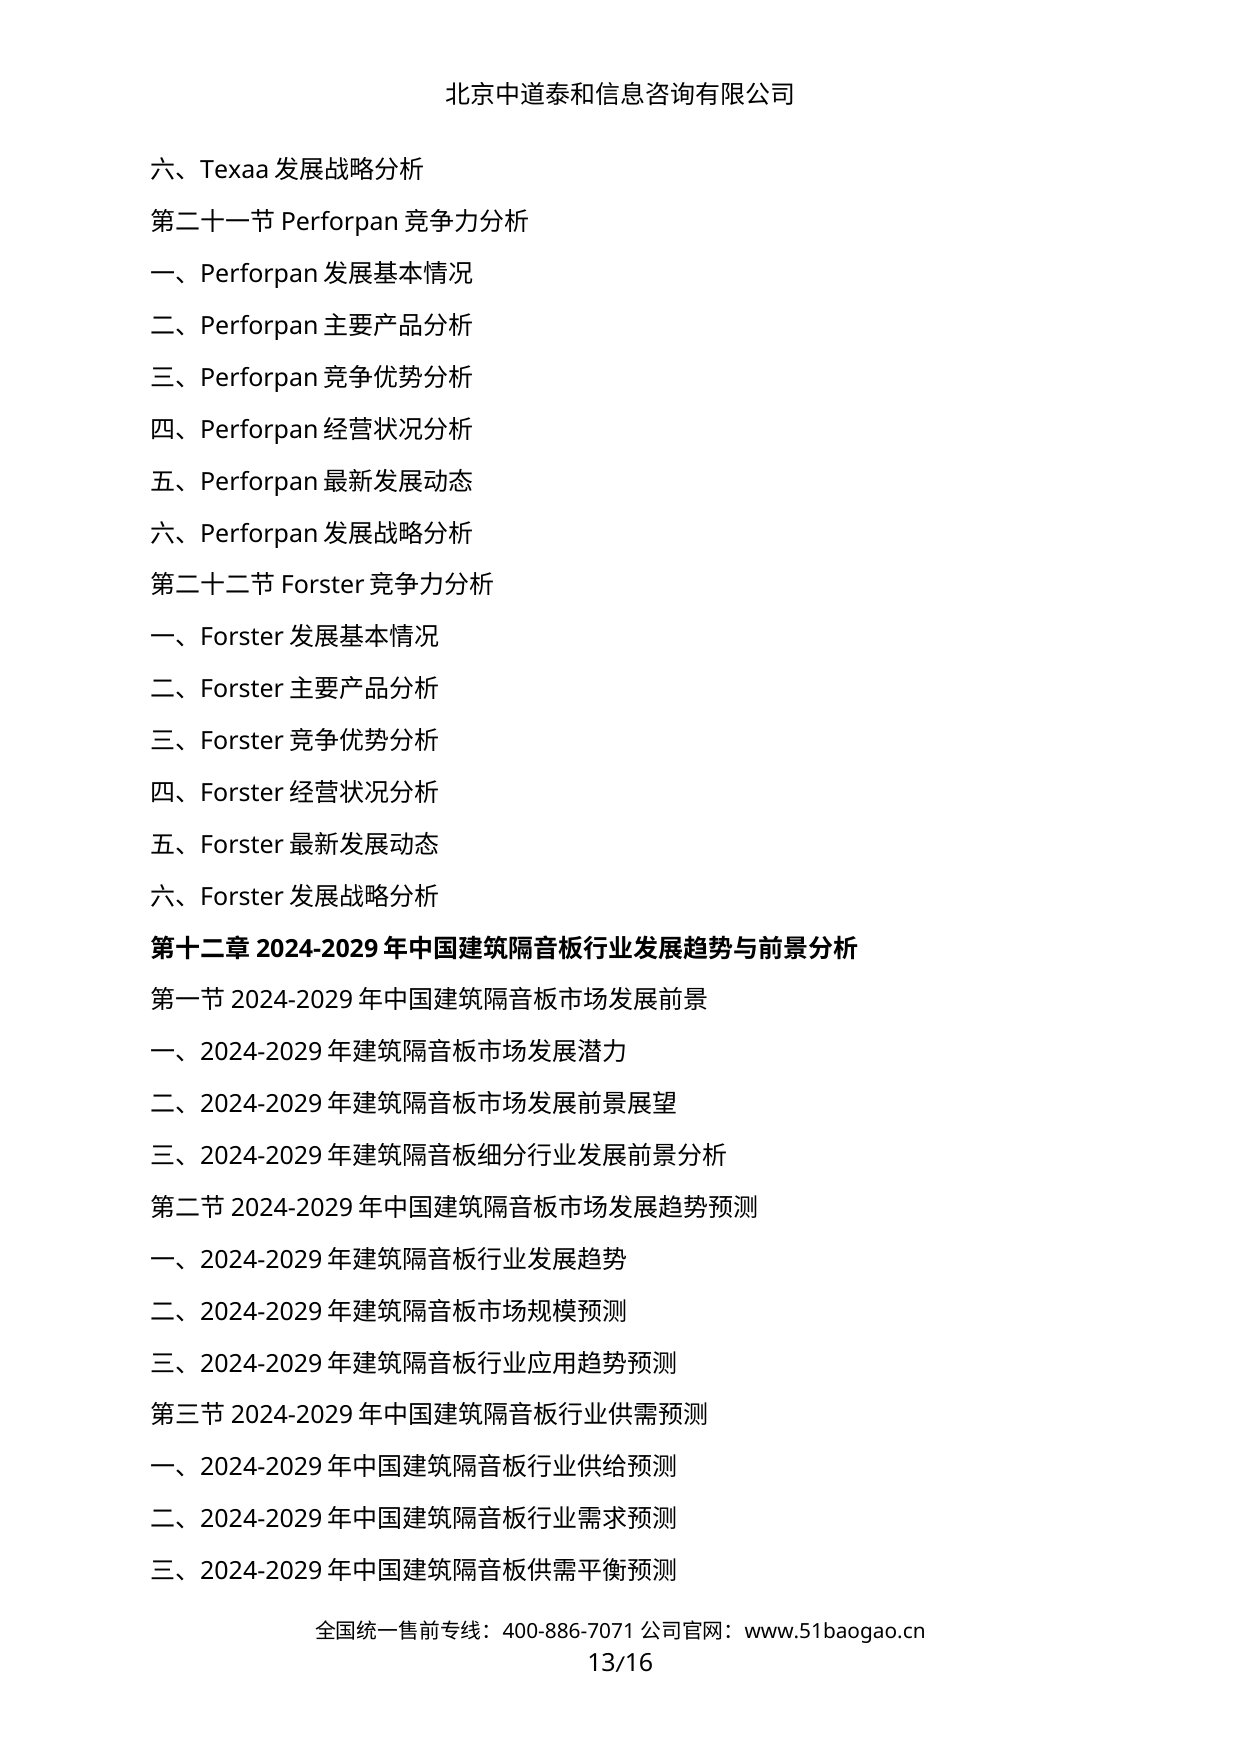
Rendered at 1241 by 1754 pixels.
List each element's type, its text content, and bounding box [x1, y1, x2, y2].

text 四、Perforpan经营状况分析 [150, 409, 1090, 446]
text 第二节 2024-2029年中国建筑隔音板市场发展趋势预测 [150, 1187, 1090, 1224]
text 一、2024-2029年中国建筑隔音板行业供给预测 [150, 1447, 1090, 1483]
text 一、2024-2029年建筑隔音板行业发展趋势 [150, 1239, 1090, 1276]
text 五、Forster最新发展动态 [150, 824, 1090, 861]
text 第一节 2024-2029年中国建筑隔音板市场发展前景 [150, 980, 1090, 1016]
text 一、Perforpan发展基本情况 [150, 254, 1090, 290]
text 第十二章 2024-2029年中国建筑隔音板行业发展趋势与前景分析 [150, 928, 1090, 964]
text 二、2024-2029年建筑隔音板市场发展前景展望 [150, 1084, 1090, 1120]
text 三、2024-2029年建筑隔音板行业应用趋势预测 [150, 1343, 1090, 1379]
text 六、Forster发展战略分析 [150, 876, 1090, 912]
text 第三节 2024-2029年中国建筑隔音板行业供需预测 [150, 1395, 1090, 1431]
text 二、2024-2029年中国建筑隔音板行业需求预测 [150, 1499, 1090, 1535]
text 五、Perforpan最新发展动态 [150, 461, 1090, 497]
text 三、Perforpan竞争优势分析 [150, 357, 1090, 394]
text 第二十一节 Perforpan竞争力分析 [150, 202, 1090, 238]
text 一、Forster发展基本情况 [150, 617, 1090, 653]
text 一、2024-2029年建筑隔音板市场发展潜力 [150, 1032, 1090, 1068]
text 二、2024-2029年建筑隔音板市场规模预测 [150, 1291, 1090, 1327]
text 二、Perforpan主要产品分析 [150, 306, 1090, 342]
text 三、2024-2029年中国建筑隔音板供需平衡预测 [150, 1551, 1090, 1587]
text 六、Perforpan发展战略分析 [150, 513, 1090, 549]
text 二、Forster主要产品分析 [150, 669, 1090, 705]
text 三、Forster竞争优势分析 [150, 721, 1090, 757]
text 三、2024-2029年建筑隔音板细分行业发展前景分析 [150, 1136, 1090, 1172]
text 四、Forster经营状况分析 [150, 772, 1090, 809]
text 第二十二节 Forster竞争力分析 [150, 565, 1090, 601]
text 六、Texaa发展战略分析 [150, 150, 1090, 186]
